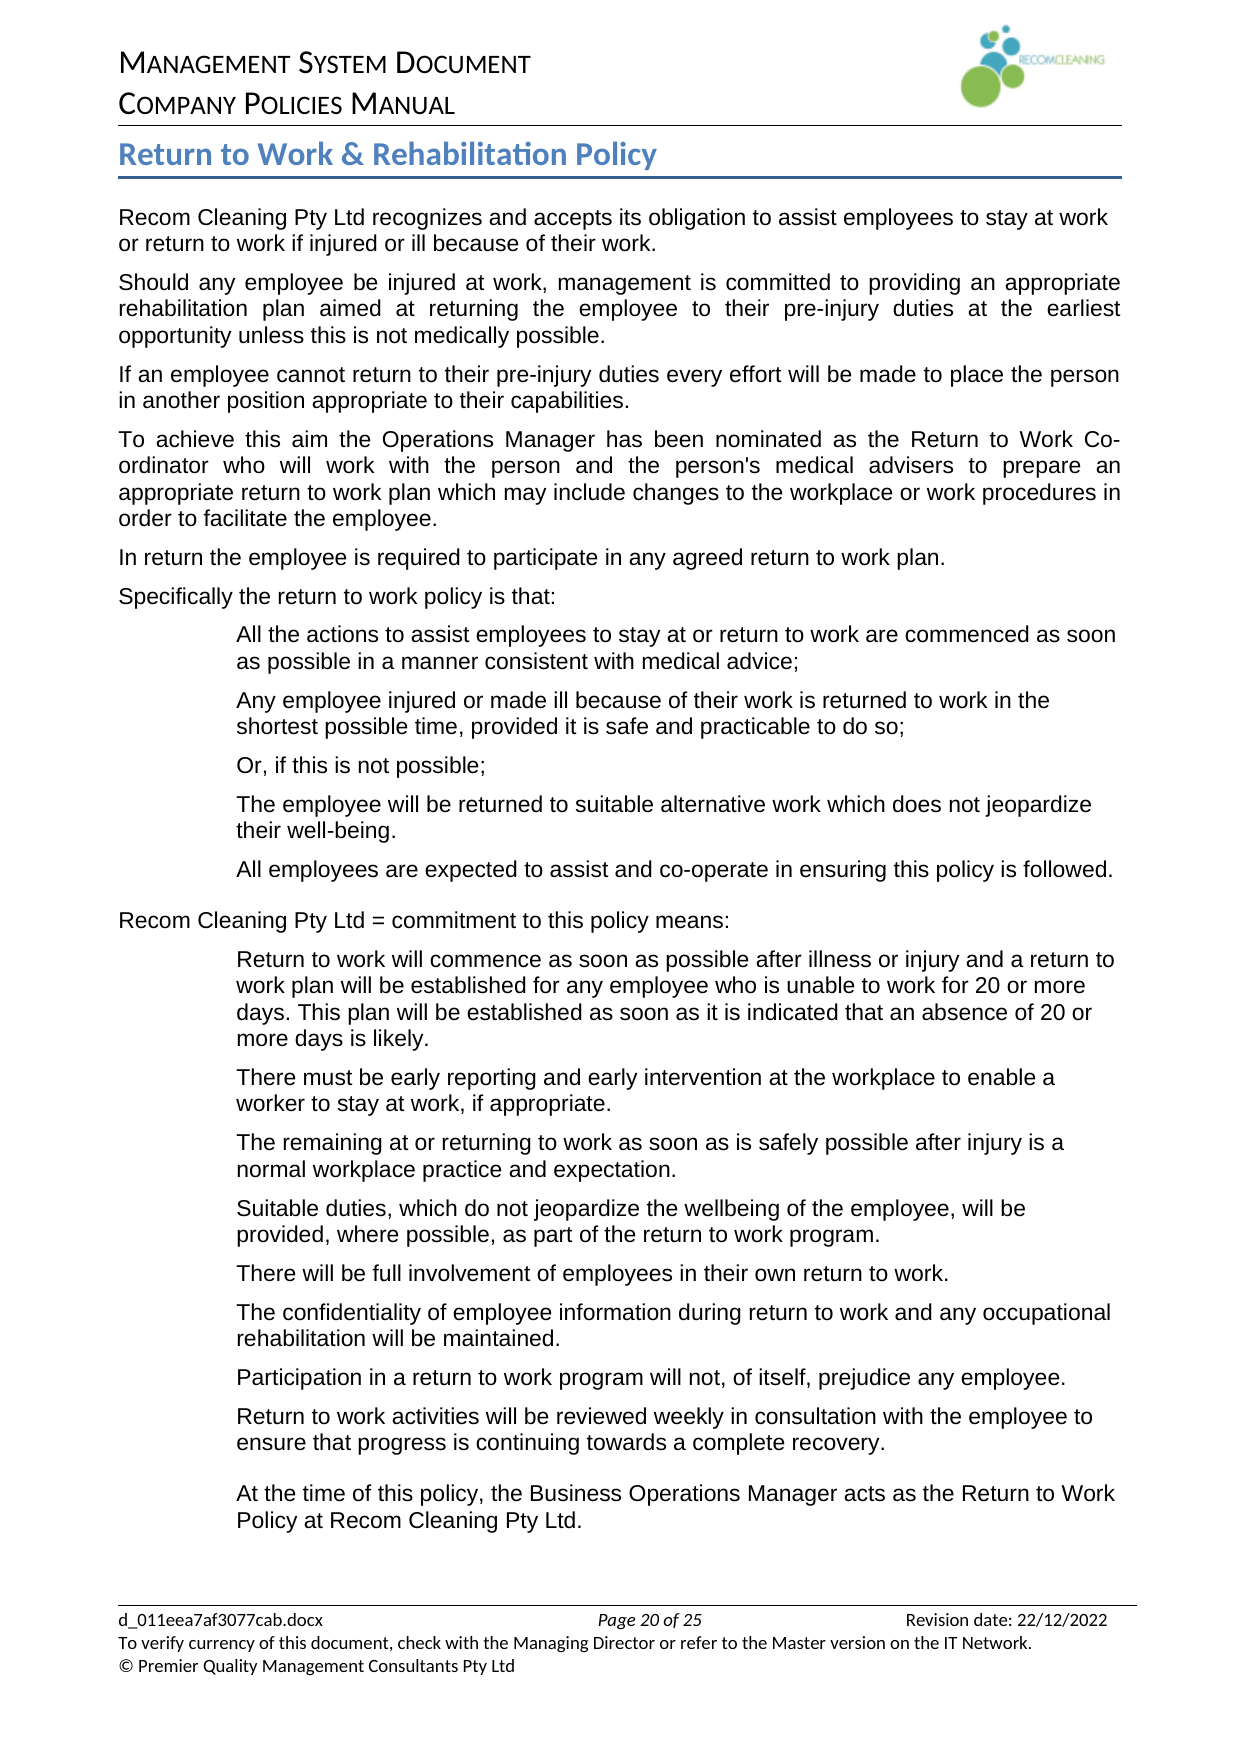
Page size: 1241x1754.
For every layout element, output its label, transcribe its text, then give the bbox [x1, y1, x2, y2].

text If an employee cannot return to their pre-injury duties every effort will be made to place the person in another position appropriate to their capabilities. [118, 361, 1122, 413]
text Participation in a return to work program will not, of itself, prejudice any employee. [236, 1364, 1122, 1390]
text There must be early reporting and early intervention at the workplace to enable a worker to stay at work, if appropriate. [236, 1064, 1122, 1117]
text To achieve this aim the Operations Manager has been nominated as the Return to Work Co-ordinator who will work with the person and the person's medical advisers to prepare an appropriate return to work plan which may include changes to the workplace or work procedures in order to facilitate the employee. [118, 426, 1122, 531]
text The employee will be returned to suitable alternative work which does not jeopardize their well-being. [236, 791, 1122, 843]
text Recom Cleaning Pty Ltd = commitment to this policy means: [118, 907, 1122, 934]
text The remaining at or returning to work as soon as is safely possible after injury is a normal workplace practice and expectation. [236, 1129, 1122, 1182]
text At the time of this policy, the Business Operations Manager acts as the Return to Work Policy at Recom Cleaning Pty Ltd. [236, 1480, 1122, 1533]
text There will be full involvement of employees in their own return to work. [236, 1260, 1122, 1286]
text Return to work will commence as soon as possible after illness or injury and a return to work plan will be established for any employee who is unable to work for 20 or more days. This plan will be established as soon as it is indicated that an absence of 20 or more days is likely. [236, 946, 1122, 1052]
text Return to work activities will be reviewed weekly in consultation with the employee to ensure that progress is continuing towards a complete recovery. [236, 1403, 1122, 1455]
text Or, if this is not possible; [236, 752, 1122, 778]
text Specifically the return to work policy is that: [118, 583, 1122, 609]
picture [949, 14, 1117, 119]
subtitle Return to Work & Rehabilitation Policy [118, 133, 1122, 176]
text Should any employee be injured at work, management is committed to providing an appropriate rehabilitation plan aimed at returning the employee to their pre-injury duties at the earliest opportunity unless this is not medically possible. [118, 269, 1122, 348]
text The confidentiality of employee information during return to work and any occupational rehabilitation will be maintained. [236, 1298, 1122, 1351]
text Any employee injured or made ill because of their work is returned to work in the shortest possible time, provided it is safe and practicable to do so; [236, 687, 1122, 739]
text Recom Cleaning Pty Ltd recognizes and accepts its obligation to assist employees to stay at work or return to work if injured or ill because of their work. [118, 204, 1122, 257]
text Suitable duties, which do not jeopardize the wellbeing of the employee, will be provided, where possible, as part of the return to work program. [236, 1194, 1122, 1247]
text All the actions to assist employees to stay at or return to work are commenced as soon as possible in a manner consistent with medical advice; [236, 621, 1122, 674]
text All employees are expected to assist and co-operate in ensuring this policy is followed. [236, 856, 1122, 882]
text In return the employee is required to participate in any agreed return to work plan. [118, 544, 1122, 570]
